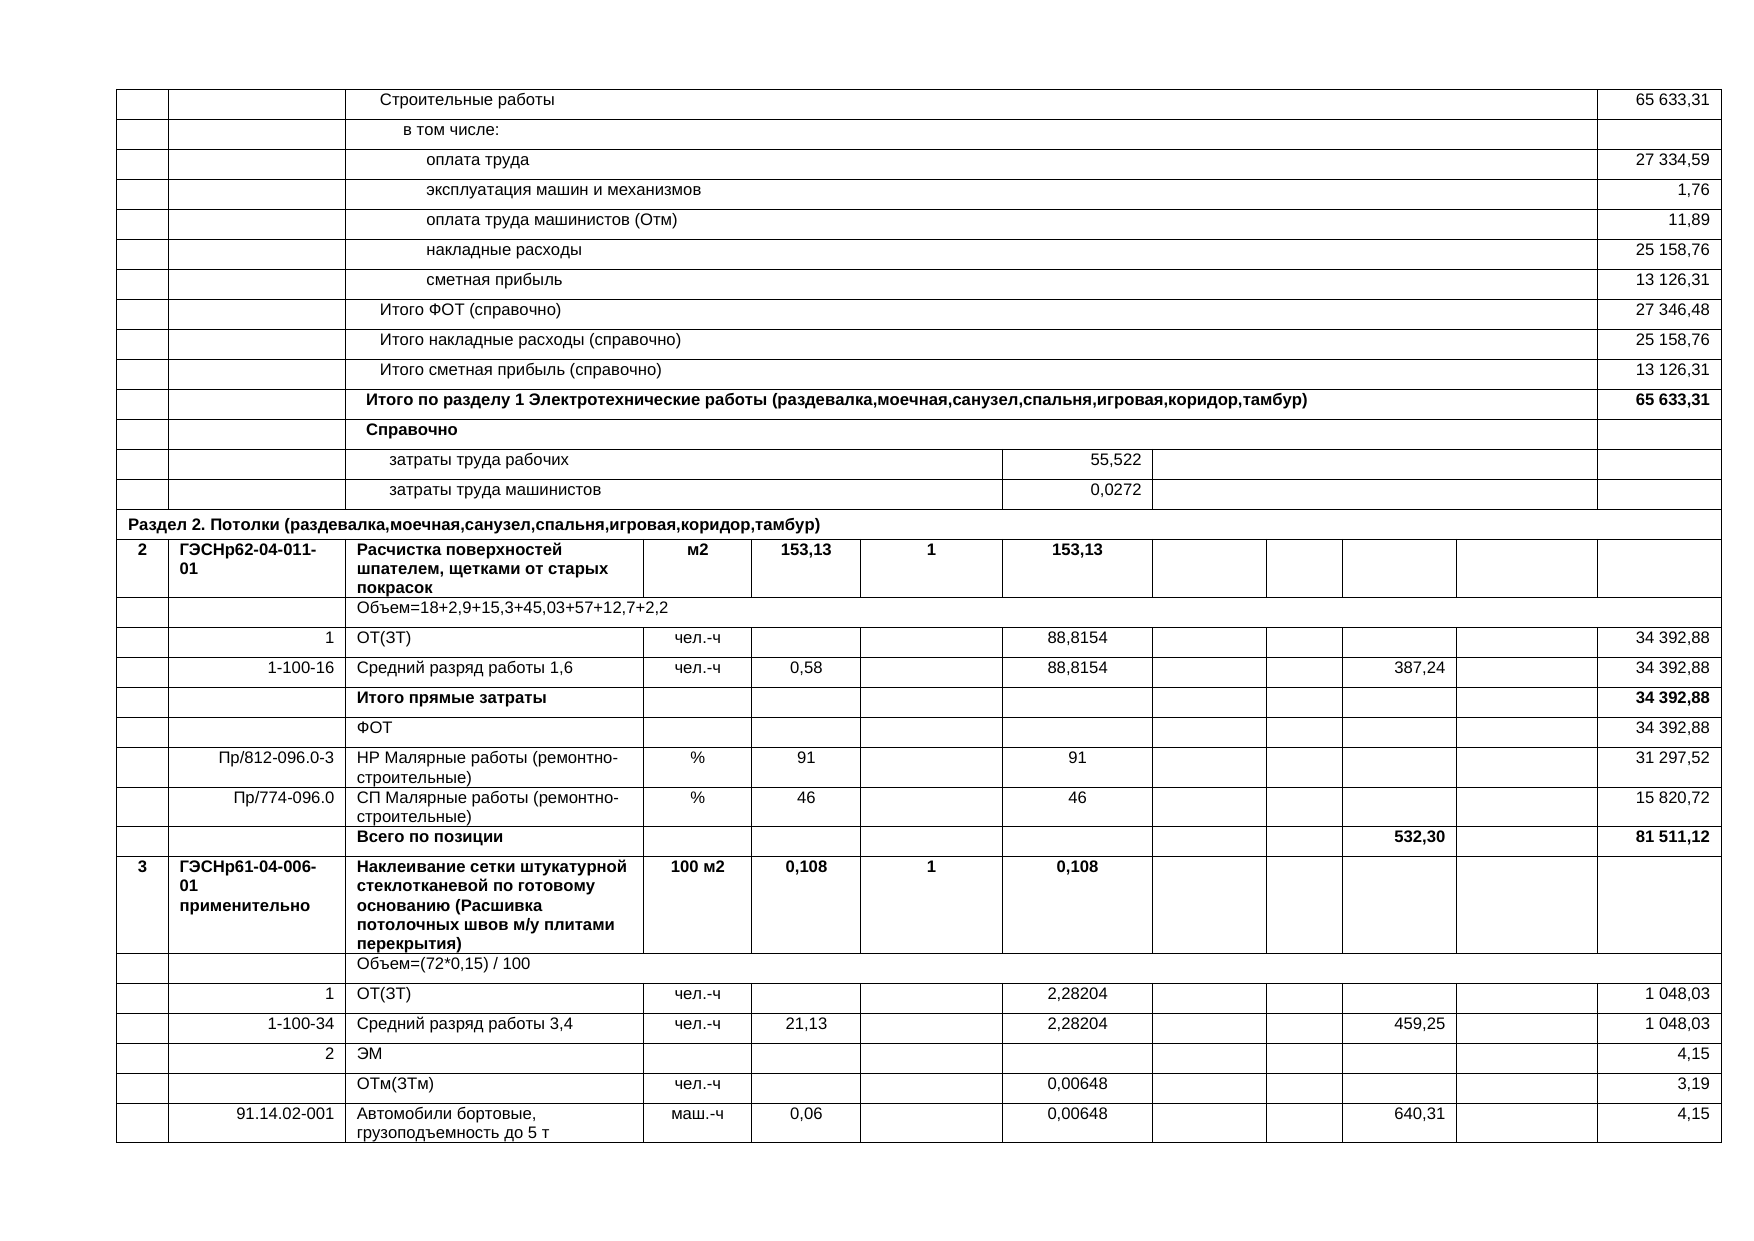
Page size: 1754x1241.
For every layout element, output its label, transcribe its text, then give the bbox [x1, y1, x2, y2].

table_cell [1153, 628, 1266, 657]
table_cell Пр/812-096.0-3 [169, 748, 345, 787]
table_cell затраты труда рабочих [346, 450, 1002, 479]
table_cell 100 м2 [644, 857, 751, 953]
table_cell [1598, 480, 1721, 509]
table_cell чел.-ч [644, 628, 751, 657]
table_cell [117, 420, 168, 449]
table_cell [1267, 1074, 1342, 1103]
table_cell [1267, 748, 1342, 787]
table_cell 88,8154 [1003, 658, 1152, 687]
table_cell [1153, 748, 1266, 787]
table_cell [169, 180, 345, 209]
table_cell 2,28204 [1003, 984, 1152, 1013]
table_cell 1 [169, 984, 345, 1013]
table_cell % [644, 748, 751, 787]
table_cell 46 [1003, 788, 1152, 826]
table_cell [644, 827, 751, 856]
table_cell [1343, 718, 1456, 747]
table_cell Итого накладные расходы (справочно) [346, 330, 1597, 359]
table_cell [1343, 1044, 1456, 1073]
table_cell [1457, 1104, 1597, 1142]
table_cell сметная прибыль [346, 270, 1597, 299]
table_cell Итого по разделу 1 Электротехнические работы (раздевалка,моечная,санузел,спальня,игровая,коридор,тамбур) [346, 390, 1597, 419]
table_cell [1343, 628, 1456, 657]
table_cell Всего по позиции [346, 827, 643, 856]
table_cell [117, 150, 168, 179]
table_cell 25 158,76 [1598, 330, 1721, 359]
table_cell [117, 984, 168, 1013]
table_cell [861, 788, 1002, 826]
table_cell [117, 688, 168, 717]
table_cell Пр/774-096.0 [169, 788, 345, 826]
table_cell [1457, 748, 1597, 787]
table_cell [169, 210, 345, 239]
table_cell Наклеивание сетки штукатурной стеклотканевой по готовому основанию (Расшивка потолочных швов м/у плитами перекрытия) [346, 857, 643, 953]
table_cell [169, 1074, 345, 1103]
table_cell [1267, 827, 1342, 856]
table_cell [1343, 688, 1456, 717]
table_cell [117, 827, 168, 856]
table_cell 1 048,03 [1598, 1014, 1721, 1043]
table_cell 25 158,76 [1598, 240, 1721, 269]
table_cell 4,15 [1598, 1104, 1721, 1142]
table_cell 34 392,88 [1598, 688, 1721, 717]
table_cell чел.-ч [644, 1014, 751, 1043]
table_cell Расчистка поверхностей шпателем, щетками от старых покрасок [346, 540, 643, 597]
table_cell [117, 90, 168, 119]
table_cell [1153, 857, 1266, 953]
table_cell [169, 150, 345, 179]
table_cell оплата труда машинистов (Отм) [346, 210, 1597, 239]
table_cell [1267, 540, 1342, 597]
table_cell оплата труда [346, 150, 1597, 179]
table_cell [752, 688, 860, 717]
table_cell [861, 984, 1002, 1013]
table_cell [752, 628, 860, 657]
table_cell ЭМ [346, 1044, 643, 1073]
table_cell Итого сметная прибыль (справочно) [346, 360, 1597, 389]
table_cell ОТ(ЗТ) [346, 984, 643, 1013]
table_cell [117, 658, 168, 687]
table_cell [1457, 788, 1597, 826]
table_cell 21,13 [752, 1014, 860, 1043]
table_cell 0,108 [1003, 857, 1152, 953]
table_cell чел.-ч [644, 984, 751, 1013]
table_cell эксплуатация машин и механизмов [346, 180, 1597, 209]
table_cell [169, 480, 345, 509]
table_cell [1003, 1044, 1152, 1073]
table_cell ГЭСНр61-04-006-01 применительно [169, 857, 345, 953]
table_cell [117, 954, 168, 983]
table_cell [1267, 628, 1342, 657]
table_cell [1267, 1044, 1342, 1073]
table_cell [169, 688, 345, 717]
table_cell [1153, 1044, 1266, 1073]
table_cell накладные расходы [346, 240, 1597, 269]
table_cell 4,15 [1598, 1044, 1721, 1073]
table_cell 13 126,31 [1598, 360, 1721, 389]
table_cell 1-100-34 [169, 1014, 345, 1043]
table_cell [861, 1014, 1002, 1043]
table_cell [169, 450, 345, 479]
table_cell % [644, 788, 751, 826]
table_cell [1343, 1074, 1456, 1103]
table_cell [169, 240, 345, 269]
table_cell 153,13 [752, 540, 860, 597]
table_cell 532,30 [1343, 827, 1456, 856]
table_cell [1153, 788, 1266, 826]
table_cell [1343, 748, 1456, 787]
table_cell [1457, 1014, 1597, 1043]
table_cell 13 126,31 [1598, 270, 1721, 299]
table_cell [861, 748, 1002, 787]
table_cell [169, 90, 345, 119]
table_cell [117, 480, 168, 509]
table_cell 1 [861, 857, 1002, 953]
table_cell 387,24 [1343, 658, 1456, 687]
table_cell [117, 120, 168, 149]
table_cell [861, 827, 1002, 856]
table_cell 34 392,88 [1598, 628, 1721, 657]
table_cell [1457, 984, 1597, 1013]
table_cell [117, 598, 168, 627]
table_cell чел.-ч [644, 658, 751, 687]
table_cell [644, 1044, 751, 1073]
table_cell [1153, 450, 1597, 479]
table_cell 459,25 [1343, 1014, 1456, 1043]
table_cell 27 346,48 [1598, 300, 1721, 329]
table_cell [1153, 688, 1266, 717]
table_cell [117, 1014, 168, 1043]
table_cell [169, 360, 345, 389]
table_cell [1153, 658, 1266, 687]
table_cell 65 633,31 [1598, 90, 1721, 119]
table_cell 15 820,72 [1598, 788, 1721, 826]
table_cell [752, 1074, 860, 1103]
table_cell затраты труда машинистов [346, 480, 1002, 509]
table_cell НР Малярные работы (ремонтно-строительные) [346, 748, 643, 787]
table_cell [752, 1044, 860, 1073]
table_cell 1-100-16 [169, 658, 345, 687]
table_cell [169, 598, 345, 627]
table_cell Итого прямые затраты [346, 688, 643, 717]
table_cell 1 [861, 540, 1002, 597]
table_cell [644, 718, 751, 747]
table_cell ОТ(ЗТ) [346, 628, 643, 657]
table_cell [1267, 688, 1342, 717]
table_cell [117, 330, 168, 359]
table_cell [644, 688, 751, 717]
table_cell [1153, 1014, 1266, 1043]
table_cell [169, 954, 345, 983]
table_cell [117, 718, 168, 747]
table_cell 0,58 [752, 658, 860, 687]
table_cell [1457, 718, 1597, 747]
table_cell [117, 390, 168, 419]
table_cell 640,31 [1343, 1104, 1456, 1142]
table_cell [861, 628, 1002, 657]
table_cell 2 [117, 540, 168, 597]
table_cell [117, 180, 168, 209]
table_cell [117, 1044, 168, 1073]
table_cell [1343, 857, 1456, 953]
table_cell [117, 240, 168, 269]
table_cell 91 [752, 748, 860, 787]
table_cell 27 334,59 [1598, 150, 1721, 179]
table_cell 0,06 [752, 1104, 860, 1142]
table_cell Средний разряд работы 3,4 [346, 1014, 643, 1043]
table_cell [861, 718, 1002, 747]
table_cell м2 [644, 540, 751, 597]
table_cell [1598, 540, 1721, 597]
table_cell [169, 420, 345, 449]
table_cell [861, 1074, 1002, 1103]
table_cell 1 [169, 628, 345, 657]
table_cell [1003, 827, 1152, 856]
table_cell [1598, 120, 1721, 149]
table_cell 1 048,03 [1598, 984, 1721, 1013]
table_cell 11,89 [1598, 210, 1721, 239]
table_cell [1153, 984, 1266, 1013]
table_cell [1457, 827, 1597, 856]
table_cell [1457, 688, 1597, 717]
table_cell [1457, 540, 1597, 597]
table_cell 153,13 [1003, 540, 1152, 597]
table_cell [117, 360, 168, 389]
table_cell [117, 270, 168, 299]
table_cell [117, 1074, 168, 1103]
table_cell [1267, 788, 1342, 826]
table_cell 65 633,31 [1598, 390, 1721, 419]
table_cell Раздел 2. Потолки (раздевалка,моечная,санузел,спальня,игровая,коридор,тамбур) [117, 510, 1721, 539]
table_cell [861, 688, 1002, 717]
table_cell [1153, 1074, 1266, 1103]
table_cell Справочно [346, 420, 1597, 449]
table_cell 34 392,88 [1598, 718, 1721, 747]
table_cell [169, 300, 345, 329]
table_cell 2,28204 [1003, 1014, 1152, 1043]
table_cell [1457, 1074, 1597, 1103]
table_cell [117, 1104, 168, 1142]
table_cell [1153, 827, 1266, 856]
table_cell [1153, 1104, 1266, 1142]
table_cell [861, 1044, 1002, 1073]
table_cell [117, 748, 168, 787]
table_cell 88,8154 [1003, 628, 1152, 657]
table_cell [1153, 718, 1266, 747]
table_cell [1267, 1014, 1342, 1043]
table_cell [1343, 540, 1456, 597]
table_cell 3,19 [1598, 1074, 1721, 1103]
table_cell [117, 210, 168, 239]
table_cell [1003, 718, 1152, 747]
table_cell [169, 827, 345, 856]
table_cell [1267, 857, 1342, 953]
table_cell 1,76 [1598, 180, 1721, 209]
table_cell [1153, 540, 1266, 597]
table_cell 31 297,52 [1598, 748, 1721, 787]
table_cell Средний разряд работы 1,6 [346, 658, 643, 687]
table_cell [1153, 480, 1597, 509]
table_cell 46 [752, 788, 860, 826]
table_cell 34 392,88 [1598, 658, 1721, 687]
table_cell [1598, 857, 1721, 953]
table_cell маш.-ч [644, 1104, 751, 1142]
table_cell [117, 450, 168, 479]
table_cell 91.14.02-001 [169, 1104, 345, 1142]
table_cell ФОТ [346, 718, 643, 747]
table_cell 0,00648 [1003, 1074, 1152, 1103]
table_cell СП Малярные работы (ремонтно-строительные) [346, 788, 643, 826]
table_cell [1267, 1104, 1342, 1142]
table_cell [1003, 688, 1152, 717]
table_cell 0,108 [752, 857, 860, 953]
table_cell Итого ФОТ (справочно) [346, 300, 1597, 329]
table_cell Автомобили бортовые, грузоподъемность до 5 т [346, 1104, 643, 1142]
table_cell [752, 827, 860, 856]
table_cell [1457, 628, 1597, 657]
table_cell [1457, 1044, 1597, 1073]
table_cell [1343, 984, 1456, 1013]
table_cell [117, 300, 168, 329]
table_cell [117, 628, 168, 657]
table_cell Строительные работы [346, 90, 1597, 119]
table_cell 3 [117, 857, 168, 953]
table_cell [169, 120, 345, 149]
table_cell [861, 658, 1002, 687]
table_cell 0,00648 [1003, 1104, 1152, 1142]
table_cell [169, 390, 345, 419]
table_cell [1598, 450, 1721, 479]
table_cell 91 [1003, 748, 1152, 787]
table_cell 2 [169, 1044, 345, 1073]
table_cell 0,0272 [1003, 480, 1152, 509]
table_cell [1457, 857, 1597, 953]
table_cell Объем=18+2,9+15,3+45,03+57+12,7+2,2 [346, 598, 1721, 627]
table_cell 55,522 [1003, 450, 1152, 479]
table_cell [1267, 658, 1342, 687]
table_cell [1457, 658, 1597, 687]
table_cell 81 511,12 [1598, 827, 1721, 856]
table_cell [752, 984, 860, 1013]
table_cell [1267, 718, 1342, 747]
table_cell в том числе: [346, 120, 1597, 149]
table_cell [1598, 420, 1721, 449]
table_cell чел.-ч [644, 1074, 751, 1103]
table_cell ОТм(ЗТм) [346, 1074, 643, 1103]
table_cell Объем=(72*0,15) / 100 [346, 954, 1721, 983]
table_cell [169, 330, 345, 359]
table_cell [1267, 984, 1342, 1013]
table_cell [752, 718, 860, 747]
table_cell ГЭСНр62-04-011-01 [169, 540, 345, 597]
table_cell [1343, 788, 1456, 826]
table_cell [169, 270, 345, 299]
table_cell [169, 718, 345, 747]
table_cell [117, 788, 168, 826]
table_cell [861, 1104, 1002, 1142]
